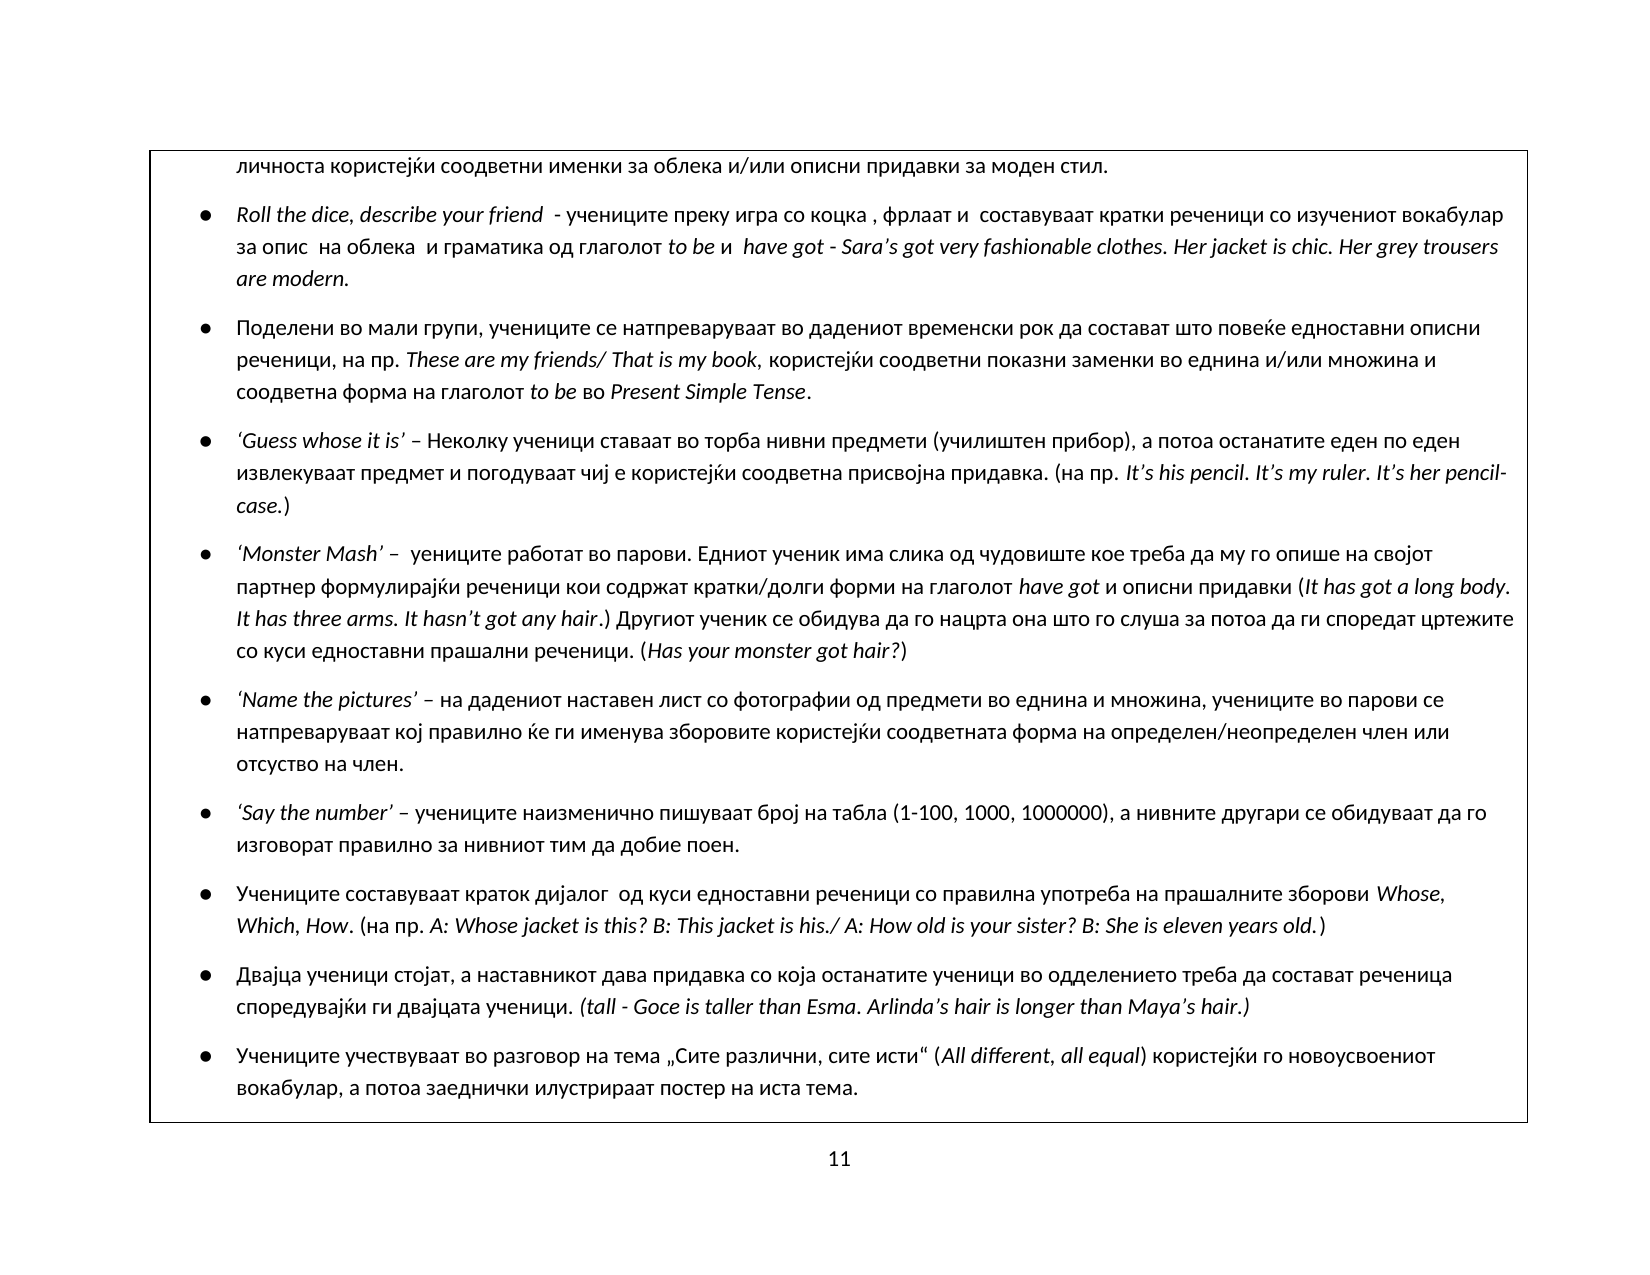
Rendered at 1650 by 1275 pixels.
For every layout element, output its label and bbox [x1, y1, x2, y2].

table_cell [151, 151, 1527, 1122]
